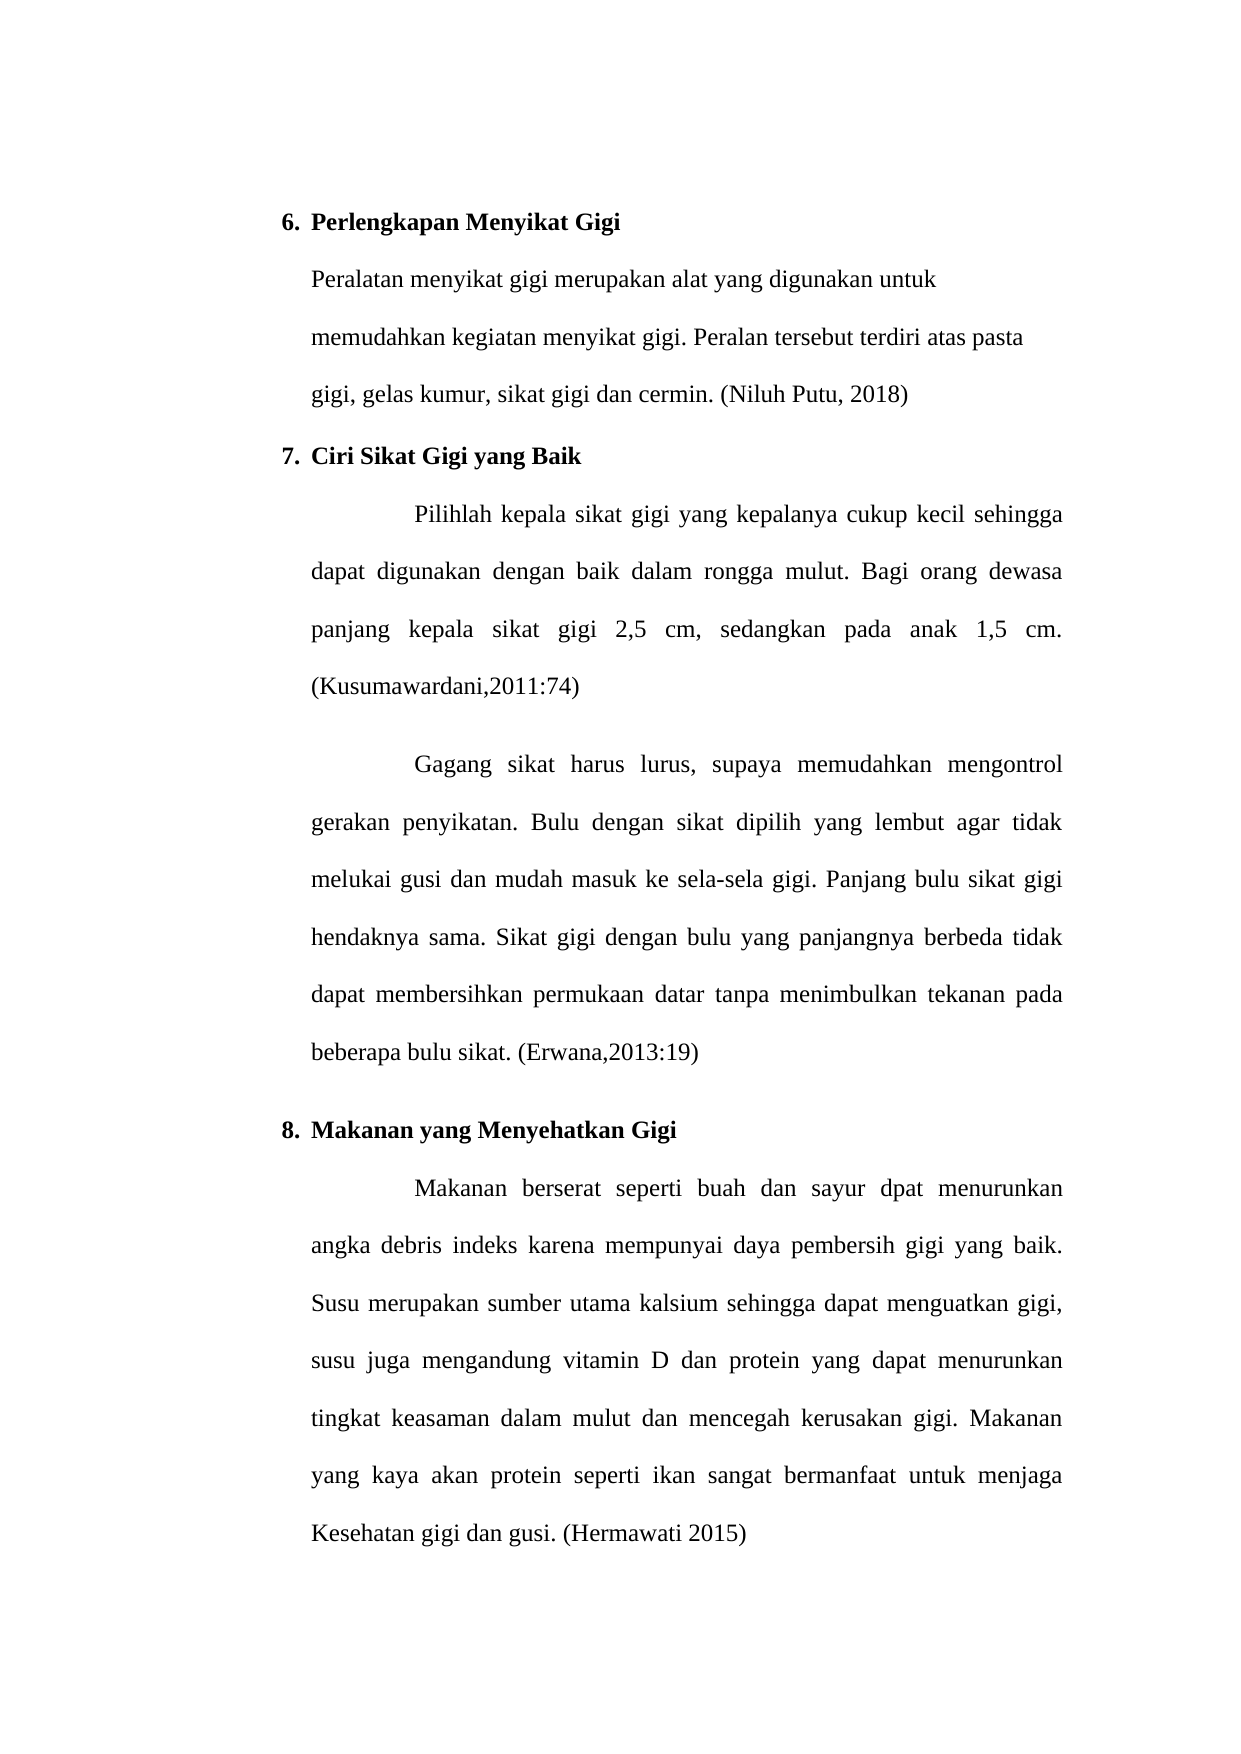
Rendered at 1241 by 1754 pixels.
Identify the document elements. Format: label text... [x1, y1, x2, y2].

subtitle Perlengkapan Menyikat Gigi [281, 207, 1063, 236]
text Gagang sikat harus lurus, supaya memudahkan mengontrol gerakan penyikatan. Bulu dengan sikat dipilih yang lembut agar tidak melukai gusi dan mudah masuk ke sela-sela gigi. Panjang bulu sikat gigi hendaknya sama. Sikat gigi dengan bulu yang panjangnya berbeda tidak dapat membersihkan permukaan datar tanpa menimbulkan tekanan pada beberapa bulu sikat. (Erwana,2013:19) [311, 749, 1063, 1066]
text Pilihlah kepala sikat gigi yang kepalanya cukup kecil sehingga dapat digunakan dengan baik dalam rongga mulut. Bagi orang dewasa panjang kepala sikat gigi 2,5 cm, sedangkan pada anak 1,5 cm. (Kusumawardani,2011:74) [311, 499, 1063, 700]
text Makanan berserat seperti buah dan sayur dpat menurunkan angka debris indeks karena mempunyai daya pembersih gigi yang baik. Susu merupakan sumber utama kalsium sehingga dapat menguatkan gigi, susu juga mengandung vitamin D dan protein yang dapat menurunkan tingkat keasaman dalam mulut dan mencegah kerusakan gigi. Makanan yang kaya akan protein seperti ikan sangat bermanfaat untuk menjaga Kesehatan gigi dan gusi. (Hermawati 2015) [311, 1173, 1063, 1547]
subtitle Makanan yang Menyehatkan Gigi [281, 1115, 1063, 1144]
text Peralatan menyikat gigi merupakan alat yang digunakan untuk memudahkan kegiatan menyikat gigi. Peralan tersebut terdiri atas pasta gigi, gelas kumur, sikat gigi dan cermin. (Niluh Putu, 2018) [311, 264, 1063, 408]
subtitle Ciri Sikat Gigi yang Baik [281, 441, 1063, 470]
